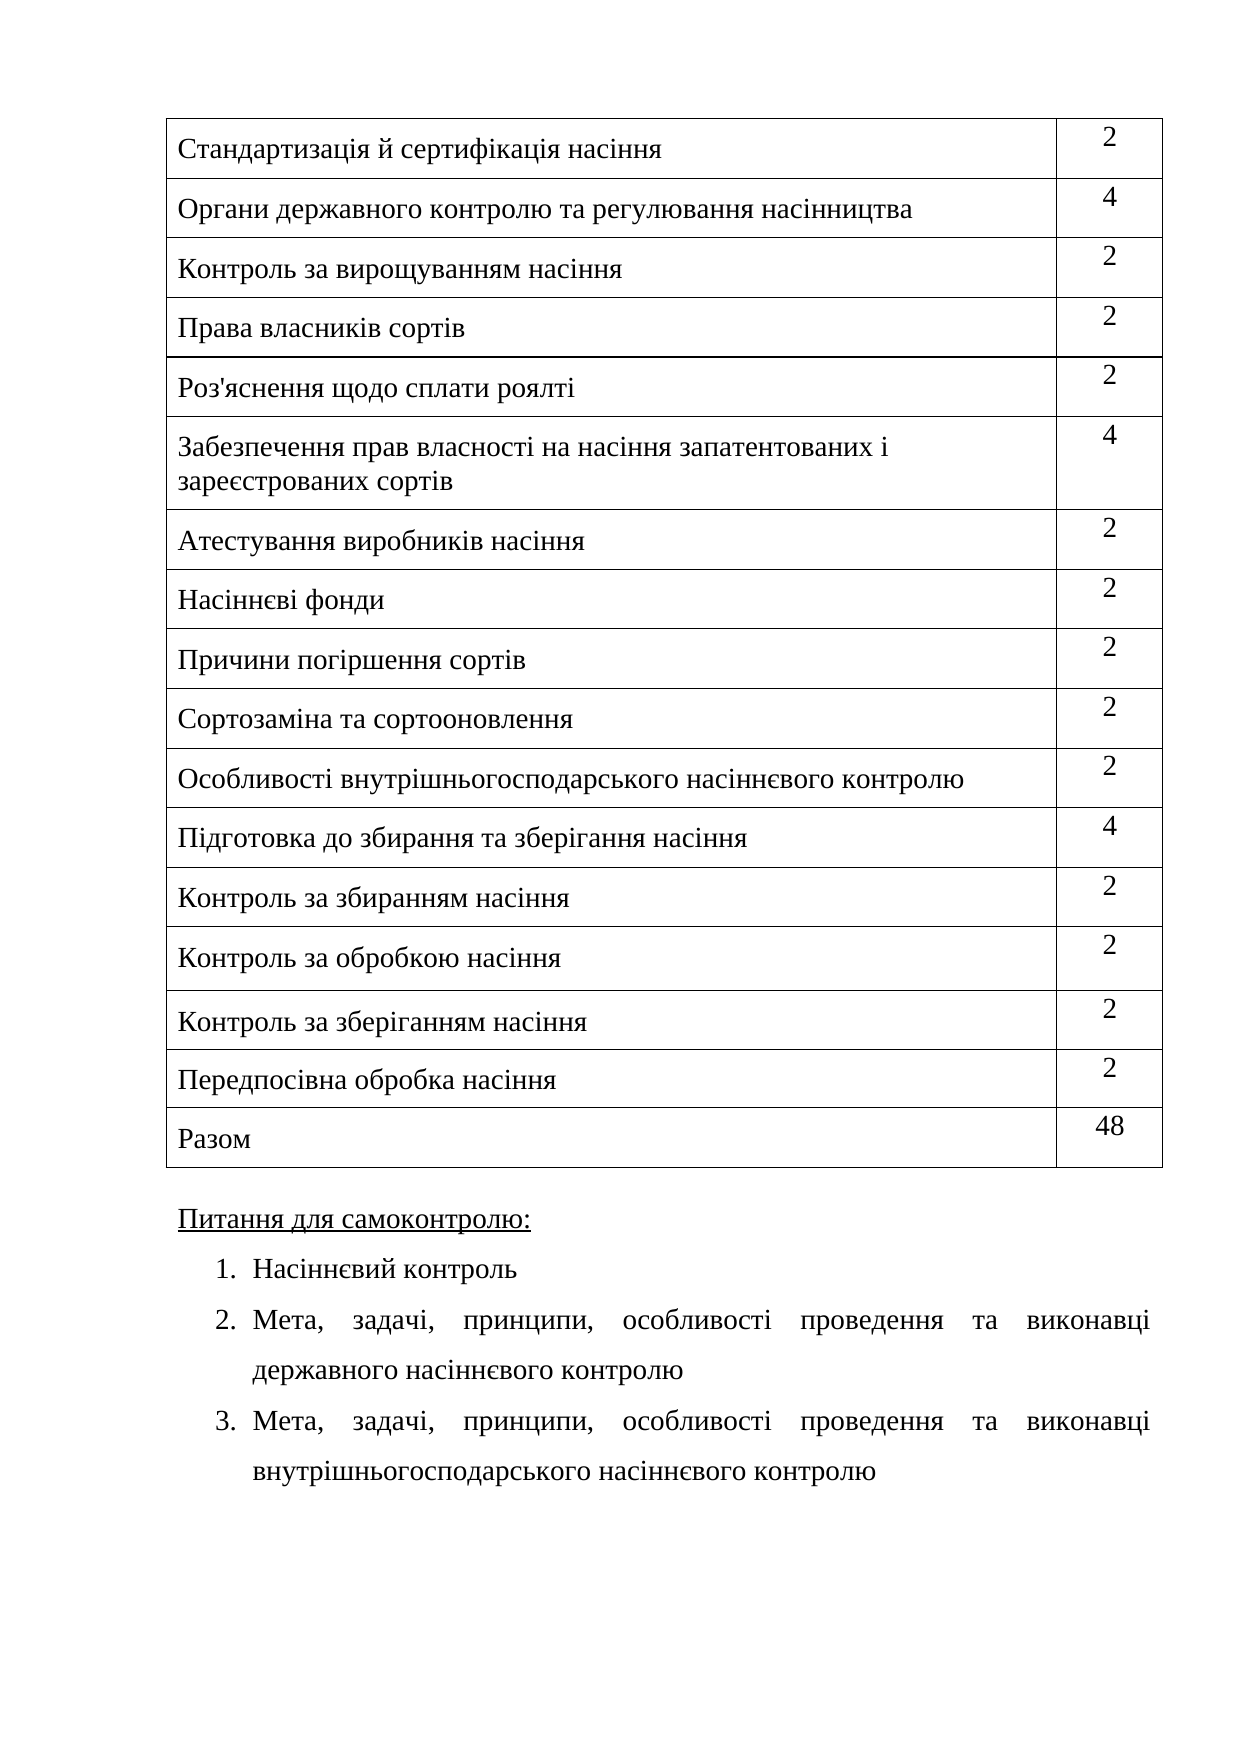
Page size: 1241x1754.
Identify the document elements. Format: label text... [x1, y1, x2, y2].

table_cell Органи державного контролю та регулювання насінництва [167, 179, 1056, 237]
table_cell 2 [1057, 510, 1162, 569]
table_cell Права власників сортів [167, 298, 1056, 356]
table_cell Передпосівна обробка насіння [167, 1050, 1056, 1107]
table_cell Контроль за вирощуванням насіння [167, 238, 1056, 297]
table_cell Контроль за обробкою насіння [167, 927, 1056, 990]
table_cell 2 [1057, 298, 1162, 356]
table_cell 2 [1057, 119, 1162, 178]
table_cell 2 [1057, 629, 1162, 688]
table_cell Стандартизація й сертифікація насіння [167, 119, 1056, 178]
table_cell Роз'яснення щодо сплати роялті [167, 358, 1056, 416]
table_cell 2 [1057, 358, 1162, 416]
table_cell Насіннєві фонди [167, 570, 1056, 628]
table_cell 2 [1057, 927, 1162, 990]
table_cell 2 [1057, 570, 1162, 628]
table_cell 2 [1057, 689, 1162, 747]
table_cell 4 [1057, 808, 1162, 867]
table_cell 2 [1057, 1050, 1162, 1107]
table_cell Сортозаміна та сортооновлення [167, 689, 1056, 747]
list Насіннєвий контроль [215, 1252, 1152, 1285]
table_cell 2 [1057, 991, 1162, 1049]
table_cell Причини погіршення сортів [167, 629, 1056, 688]
list Мета, задачі, принципи, особливості проведення та виконавці державного насіннєвого контролю [215, 1302, 1152, 1386]
table_cell 48 [1057, 1108, 1162, 1167]
table_cell Атестування виробників насіння [167, 510, 1056, 569]
table_cell Контроль за збиранням насіння [167, 868, 1056, 926]
table_cell Разом [167, 1108, 1056, 1167]
table_cell 4 [1057, 417, 1162, 509]
table_cell 2 [1057, 868, 1162, 926]
table_cell 2 [1057, 238, 1162, 297]
list Мета, задачі, принципи, особливості проведення та виконавці внутрішньогосподарського насіннєвого контролю [215, 1403, 1152, 1486]
text Питання для самоконтролю: [177, 1201, 1152, 1235]
table_cell Підготовка до збирання та зберігання насіння [167, 808, 1056, 867]
table_cell Особливості внутрішньогосподарського насіннєвого контролю [167, 749, 1056, 807]
table_cell 2 [1057, 749, 1162, 807]
table_cell 4 [1057, 179, 1162, 237]
table_cell Контроль за зберіганням насіння [167, 991, 1056, 1049]
table_cell Забезпечення прав власності на насіння запатентованих і зареєстрованих сортів [167, 417, 1056, 509]
